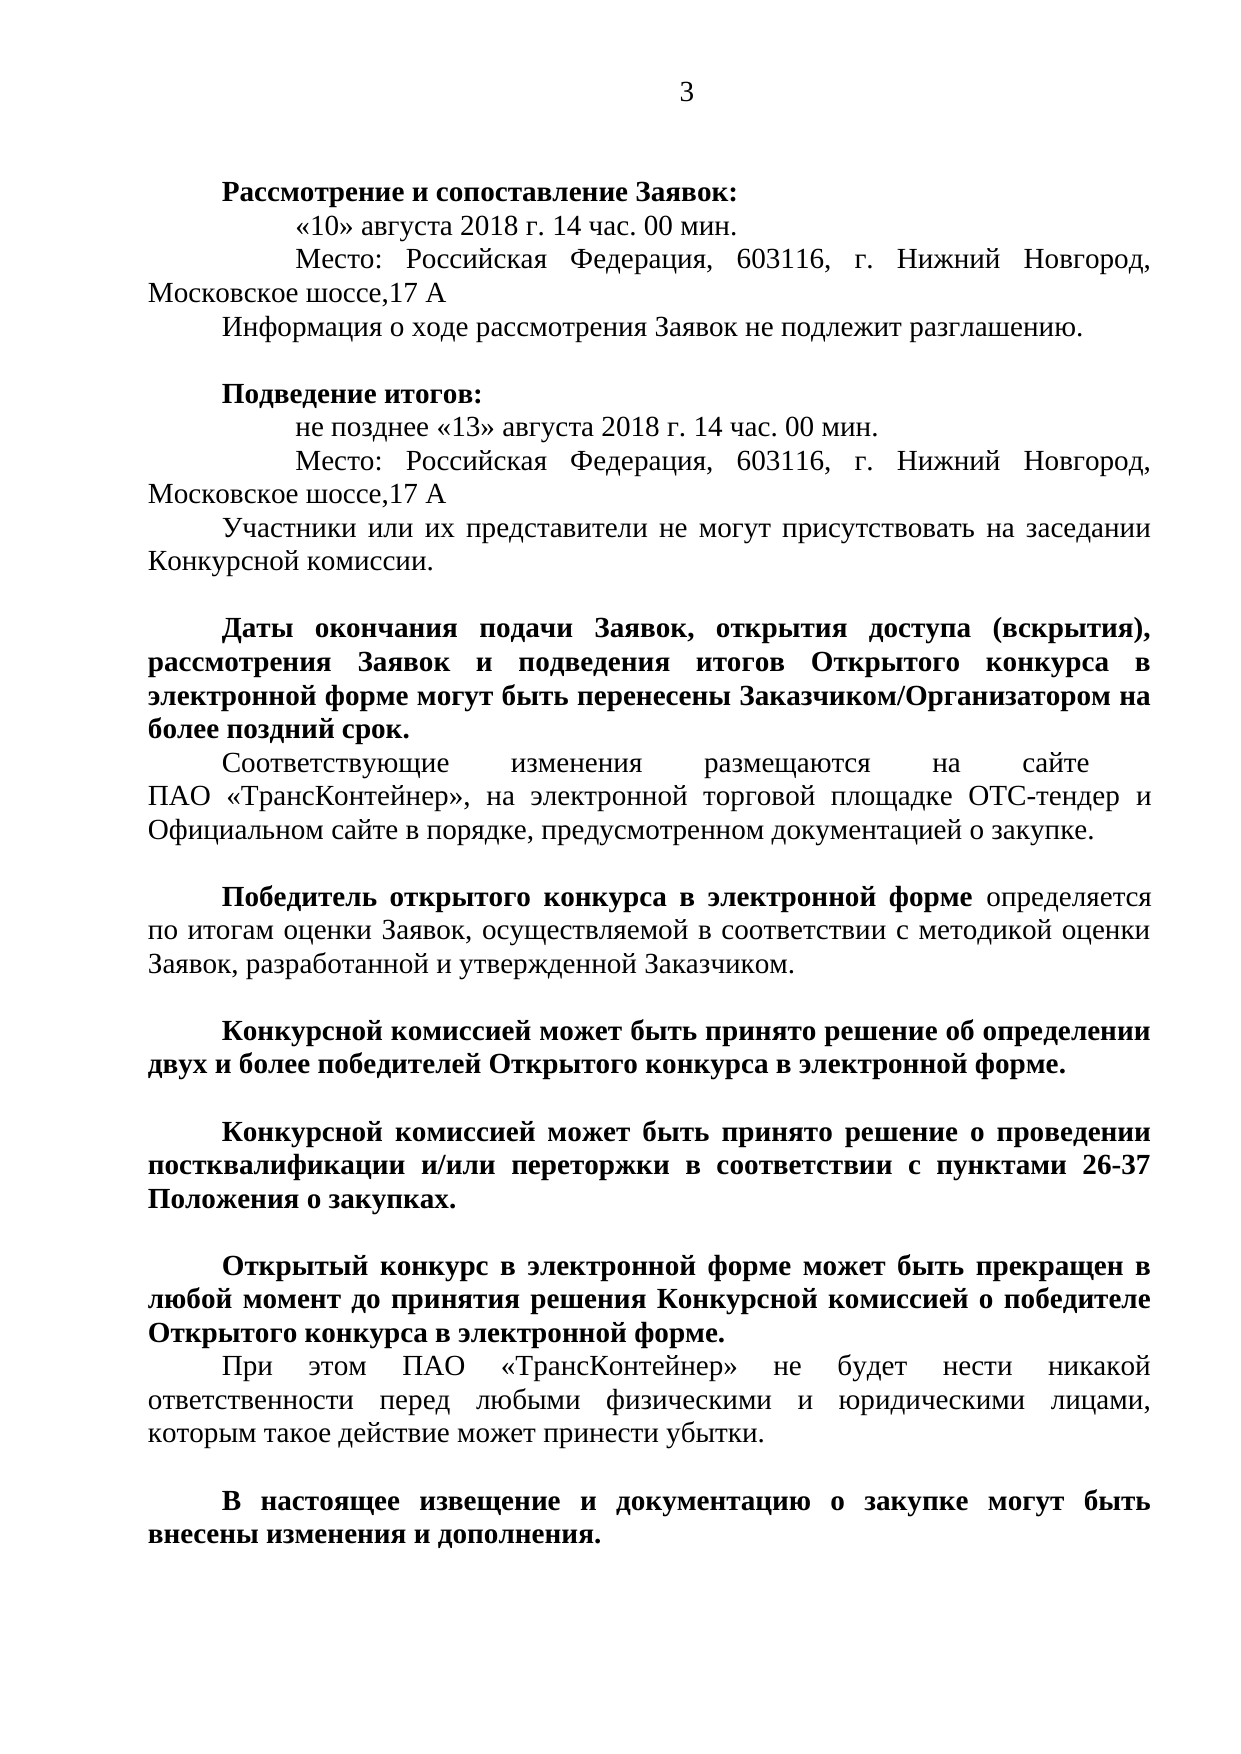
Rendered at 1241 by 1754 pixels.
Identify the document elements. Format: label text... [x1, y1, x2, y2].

text Соответствующие изменения размещаются на сайте ПАО «ТрансКонтейнер», на электронной торговой площадке ОТС-тендер и Официальном сайте в порядке, предусмотренном документацией о закупке. [148, 745, 1152, 845]
text Место: Российская Федерация, 603116, г. Нижний Новгород, Московское шоссе,17 А [148, 443, 1152, 510]
text Конкурсной комиссией может быть принято решение об определении двух и более победителей Открытого конкурса в электронной форме. [148, 1013, 1152, 1080]
text не позднее «13» августа 2018 г. 14 час. 00 мин. [148, 409, 1152, 443]
text Конкурсной комиссией может быть принято решение о проведении постквалификации и/или переторжки в соответствии с пунктами 26-37 Положения о закупках. [148, 1114, 1152, 1214]
text Подведение итогов: [148, 376, 1152, 409]
text «10» августа 2018 г. 14 час. 00 мин. [148, 208, 1152, 242]
text Участники или их представители не могут присутствовать на заседании Конкурсной комиссии. [148, 510, 1152, 577]
text Информация о ходе рассмотрения Заявок не подлежит разглашению. [148, 309, 1152, 342]
text В настоящее извещение и документацию о закупке могут быть внесены изменения и дополнения. [148, 1483, 1152, 1550]
text Место: Российская Федерация, 603116, г. Нижний Новгород, Московское шоссе,17 А [148, 242, 1152, 309]
text Даты окончания подачи Заявок, открытия доступа (вскрытия), рассмотрения Заявок и подведения итогов Открытого конкурса в электронной форме могут быть перенесены Заказчиком/Организатором на более поздний срок. [148, 611, 1152, 745]
text Открытый конкурс в электронной форме может быть прекращен в любой момент до принятия решения Конкурсной комиссией о победителе Открытого конкурса в электронной форме. [148, 1248, 1152, 1348]
text Рассмотрение и сопоставление Заявок: [148, 174, 1152, 208]
text Победитель открытого конкурса в электронной форме определяется по итогам оценки Заявок, осуществляемой в соответствии с методикой оценки Заявок, разработанной и утвержденной Заказчиком. [148, 879, 1152, 979]
text При этом ПАО «ТрансКонтейнер» не будет нести никакой ответственности перед любыми физическими и юридическими лицами, которым такое действие может принести убытки. [148, 1348, 1152, 1449]
